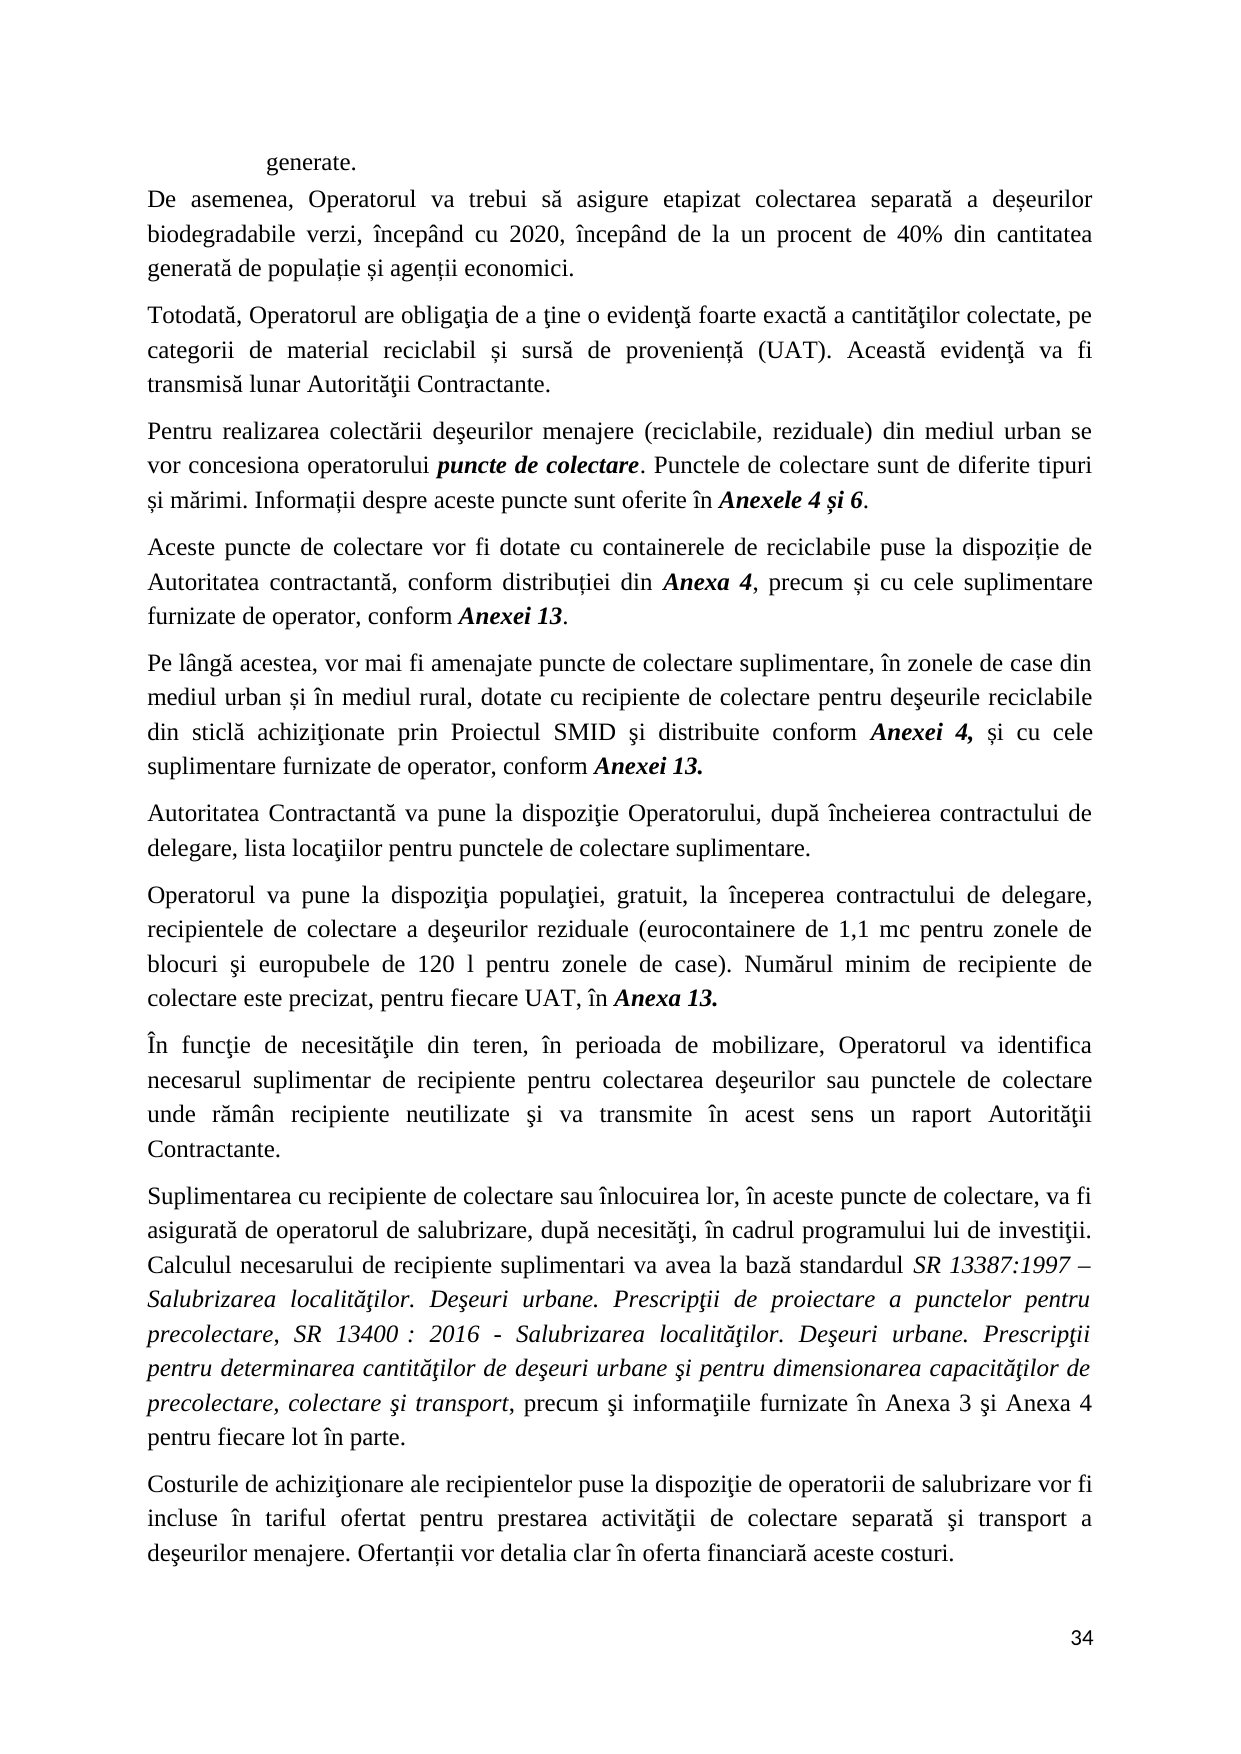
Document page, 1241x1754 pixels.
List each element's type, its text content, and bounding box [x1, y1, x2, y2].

text Autoritatea Contractantă va pune la dispoziţie Operatorului, după încheierea contractului de delegare, lista locaţiilor pentru punctele de colectare suplimentare. [147, 798, 1093, 862]
text Suplimentarea cu recipiente de colectare sau înlocuirea lor, în aceste puncte de colectare, va fi asigurată de operatorul de salubrizare, după necesităţi, în cadrul programului lui de investiţii. Calculul necesarului de recipiente suplimentari va avea la bază standardul SR 13387:1997 – Salubrizarea localităţilor. Deşeuri urbane. Prescripţii de proiectare a punctelor pentru precolectare, SR 13400 : 2016 - Salubrizarea localităţilor. Deşeuri urbane. Prescripţii pentru determinarea cantităţilor de deşeuri urbane şi pentru dimensionarea capacităţilor de precolectare, colectare şi transport, precum şi informaţiile furnizate în Anexa 3 şi Anexa 4 pentru fiecare lot în parte. [147, 1181, 1093, 1451]
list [228, 147, 1093, 176]
text Totodată, Operatorul are obligaţia de a ţine o evidenţă foarte exactă a cantităţilor colectate, pe categorii de material reciclabil și sursă de proveniență (UAT). Această evidenţă va fi transmisă lunar Autorităţii Contractante. [147, 300, 1093, 398]
text Pentru realizarea colectării deşeurilor menajere (reciclabile, reziduale) din mediul urban se vor concesiona operatorului puncte de colectare. Punctele de colectare sunt de diferite tipuri și mărimi. Informații despre aceste puncte sunt oferite în Anexele 4 și 6. [147, 416, 1093, 514]
text Operatorul va pune la dispoziţia populaţiei, gratuit, la începerea contractului de delegare, recipientele de colectare a deşeurilor reziduale (eurocontainere de 1,1 mc pentru zonele de blocuri şi europubele de 120 l pentru zonele de case). Numărul minim de recipiente de colectare este precizat, pentru fiecare UAT, în Anexa 13. [147, 880, 1093, 1012]
text Pe lângă acestea, vor mai fi amenajate puncte de colectare suplimentare, în zonele de case din mediul urban și în mediul rural, dotate cu recipiente de colectare pentru deşeurile reciclabile din sticlă achiziţionate prin Proiectul SMID şi distribuite conform Anexei 4, și cu cele suplimentare furnizate de operator, conform Anexei 13. [147, 648, 1093, 780]
text De asemenea, Operatorul va trebui să asigure etapizat colectarea separată a deșeurilor biodegradabile verzi, începând cu 2020, începând de la un procent de 40% din cantitatea generată de populație și agenții economici. [147, 184, 1093, 282]
text Costurile de achiziţionare ale recipientelor puse la dispoziţie de operatorii de salubrizare vor fi incluse în tariful ofertat pentru prestarea activităţii de colectare separată şi transport a deşeurilor menajere. Ofertanții vor detalia clar în oferta financiară aceste costuri. [147, 1469, 1093, 1567]
text Aceste puncte de colectare vor fi dotate cu containerele de reciclabile puse la dispoziție de Autoritatea contractantă, conform distribuției din Anexa 4, precum și cu cele suplimentare furnizate de operator, conform Anexei 13. [147, 532, 1093, 630]
text În funcţie de necesităţile din teren, în perioada de mobilizare, Operatorul va identifica necesarul suplimentar de recipiente pentru colectarea deşeurilor sau punctele de colectare unde rămân recipiente neutilizate şi va transmite în acest sens un raport Autorităţii Contractante. [147, 1030, 1093, 1162]
